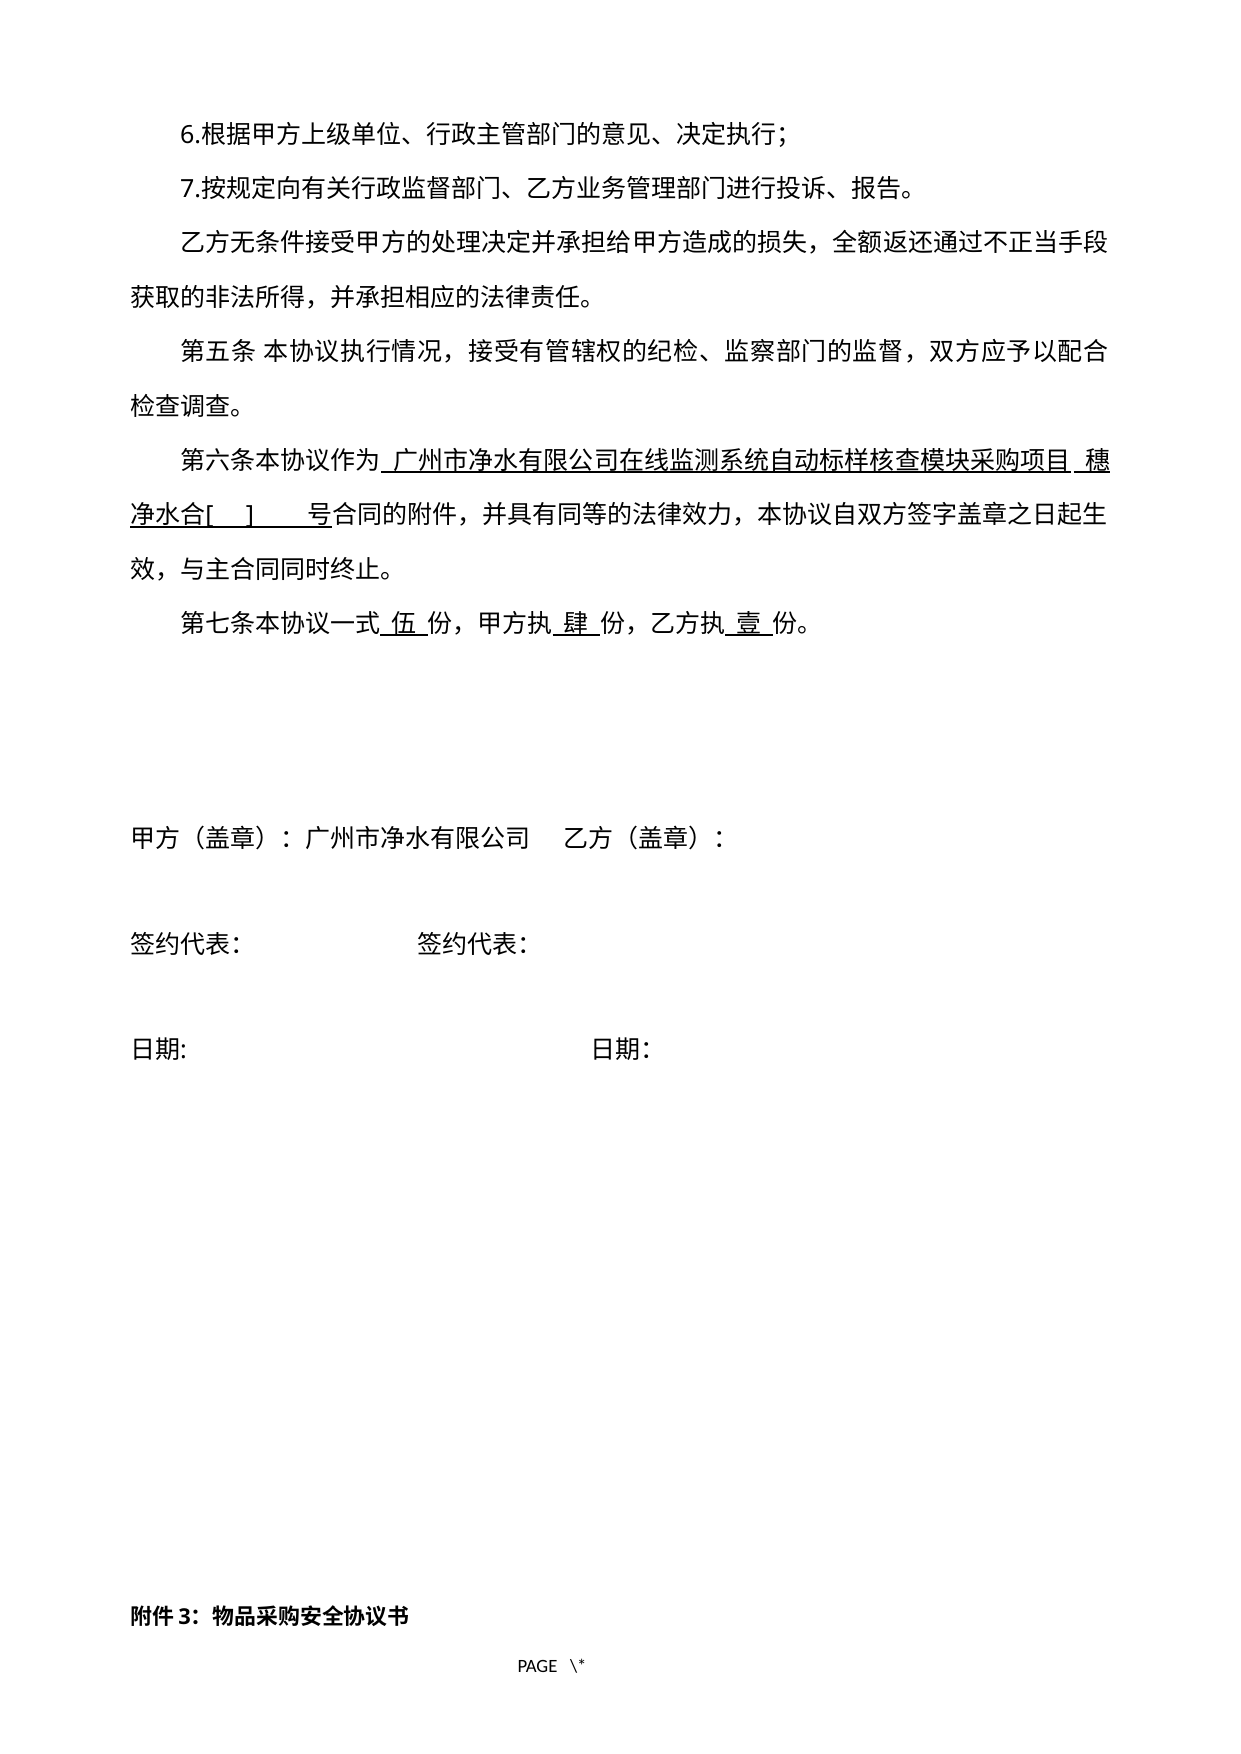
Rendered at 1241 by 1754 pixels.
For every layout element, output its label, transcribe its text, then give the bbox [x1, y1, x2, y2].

text 附件3：物品采购安全协议书 [130, 1594, 1110, 1635]
text 乙方无条件接受甲方的处理决定并承担给甲方造成的损失，全额返还通过不正当手段获取的非法所得，并承担相应的法律责任。 [130, 223, 1110, 313]
text 7.按规定向有关行政监督部门、乙方业务管理部门进行投诉、报告。 [130, 168, 1110, 205]
text 签约代表： 签约代表： [130, 924, 1110, 960]
text 6.根据甲方上级单位、行政主管部门的意见、决定执行； [130, 114, 1110, 150]
text 第七条本协议一式 伍 份，甲方执 肆 份，乙方执 壹 份。 [130, 603, 1110, 640]
text 日期: 日期： [130, 1029, 1110, 1066]
text 第五条 本协议执行情况，接受有管辖权的纪检、监察部门的监督，双方应予以配合检查调查。 [130, 332, 1110, 422]
text 第六条本协议作为 广州市净水有限公司在线监测系统自动标样核查模块采购项目 穗净水合[ ] 号合同的附件，并具有同等的法律效力，本协议自双方签字盖章之日起生效，与主合同同时终止。 [130, 440, 1110, 585]
text 甲方（盖章）：广州市净水有限公司 乙方（盖章）： [130, 819, 1110, 855]
